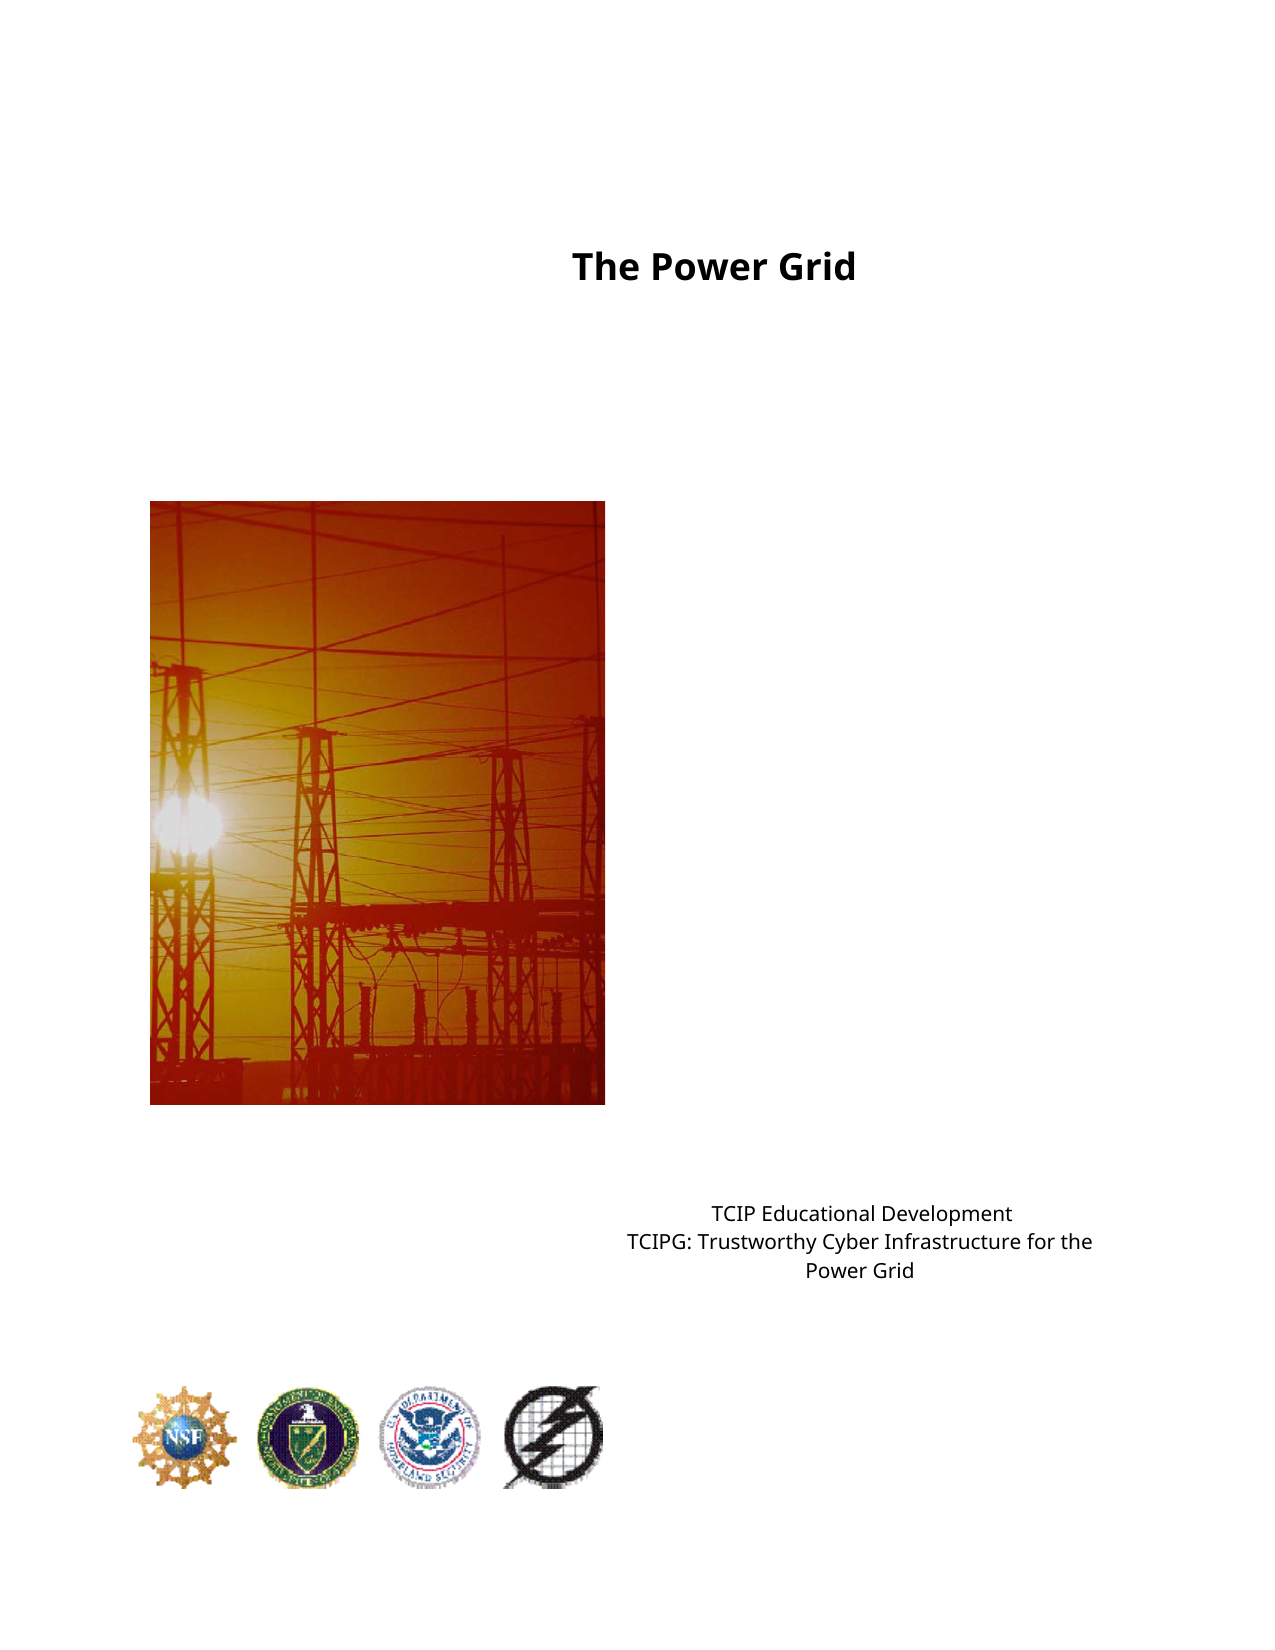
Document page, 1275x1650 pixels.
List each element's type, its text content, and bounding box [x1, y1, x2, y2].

picture [150, 501, 605, 1105]
picture [131, 1386, 603, 1489]
text The Power Grid [572, 241, 1217, 292]
text TCIPG: Trustworthy Cyber Infrastructure for the Power Grid [613, 1227, 1106, 1284]
text TCIP Educational Development [711, 1198, 1217, 1227]
